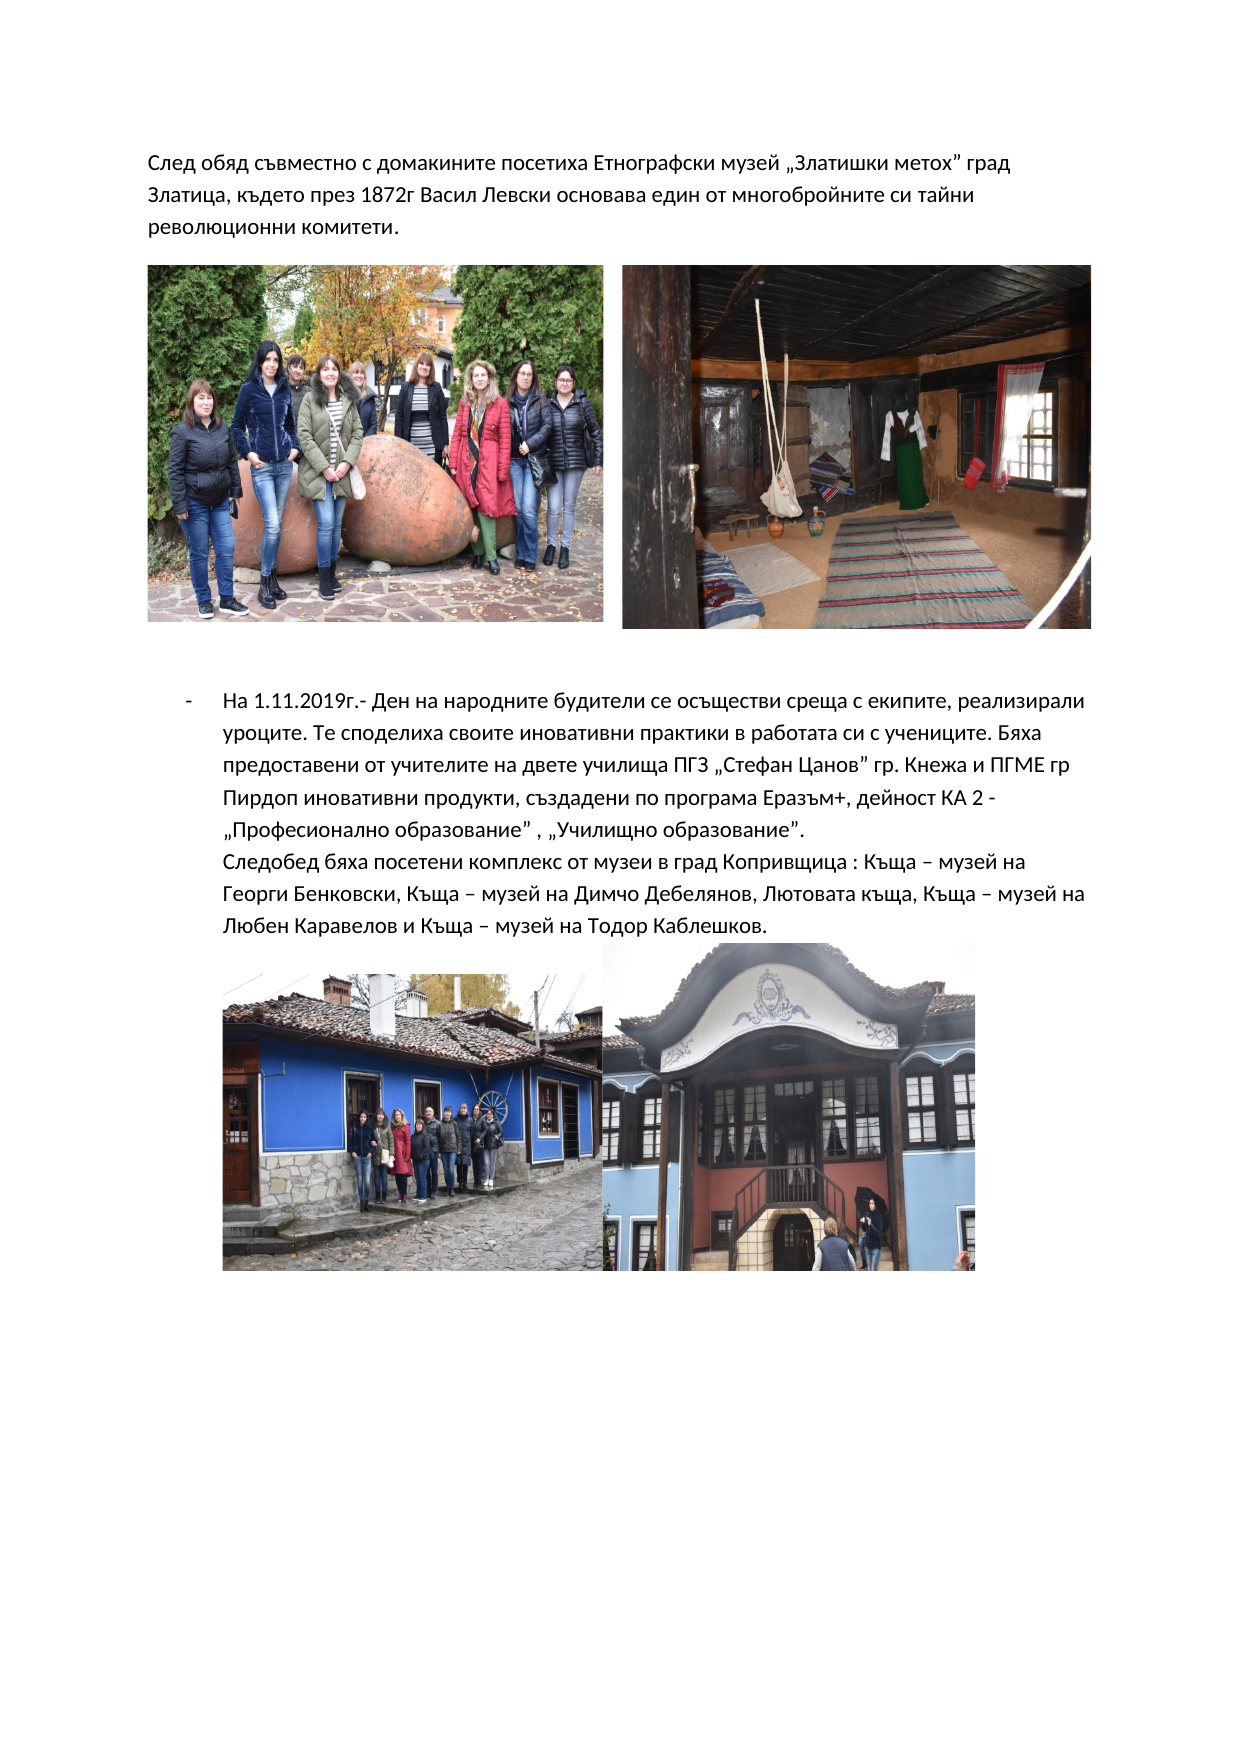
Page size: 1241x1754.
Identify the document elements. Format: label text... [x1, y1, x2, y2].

text След обяд съвместно с домакините посетиха Етнографски музей „Златишки метох” град Златица, където през 1872г Васил Левски основава един от многобройните си тайни революционни комитети. [148, 148, 1093, 240]
picture [622, 265, 1092, 629]
picture [222, 943, 976, 1271]
picture [147, 265, 604, 622]
list На 1.11.2019г.- Ден на народните будители се осъществи среща с екипите, реализирали уроците. Те споделиха своите иновативни практики в работата си с учениците. Бяха предоставени от учителите на двете училища ПГЗ „Стефан Цанов” гр. Кнежа и ПГМЕ гр Пирдоп иновативни продукти, създадени по програма Еразъм+, дейност КА 2 -„Професионално образование” , „Училищно образование”. [185, 686, 1093, 843]
list Следобед бяха посетени комплекс от музеи в град Копривщица : Къща – музей на Георги Бенковски, Къща – музей на Димчо Дебелянов, Лютовата къща, Къща – музей на Любен Каравелов и Къща – музей на Тодор Каблешков. [223, 847, 1093, 939]
